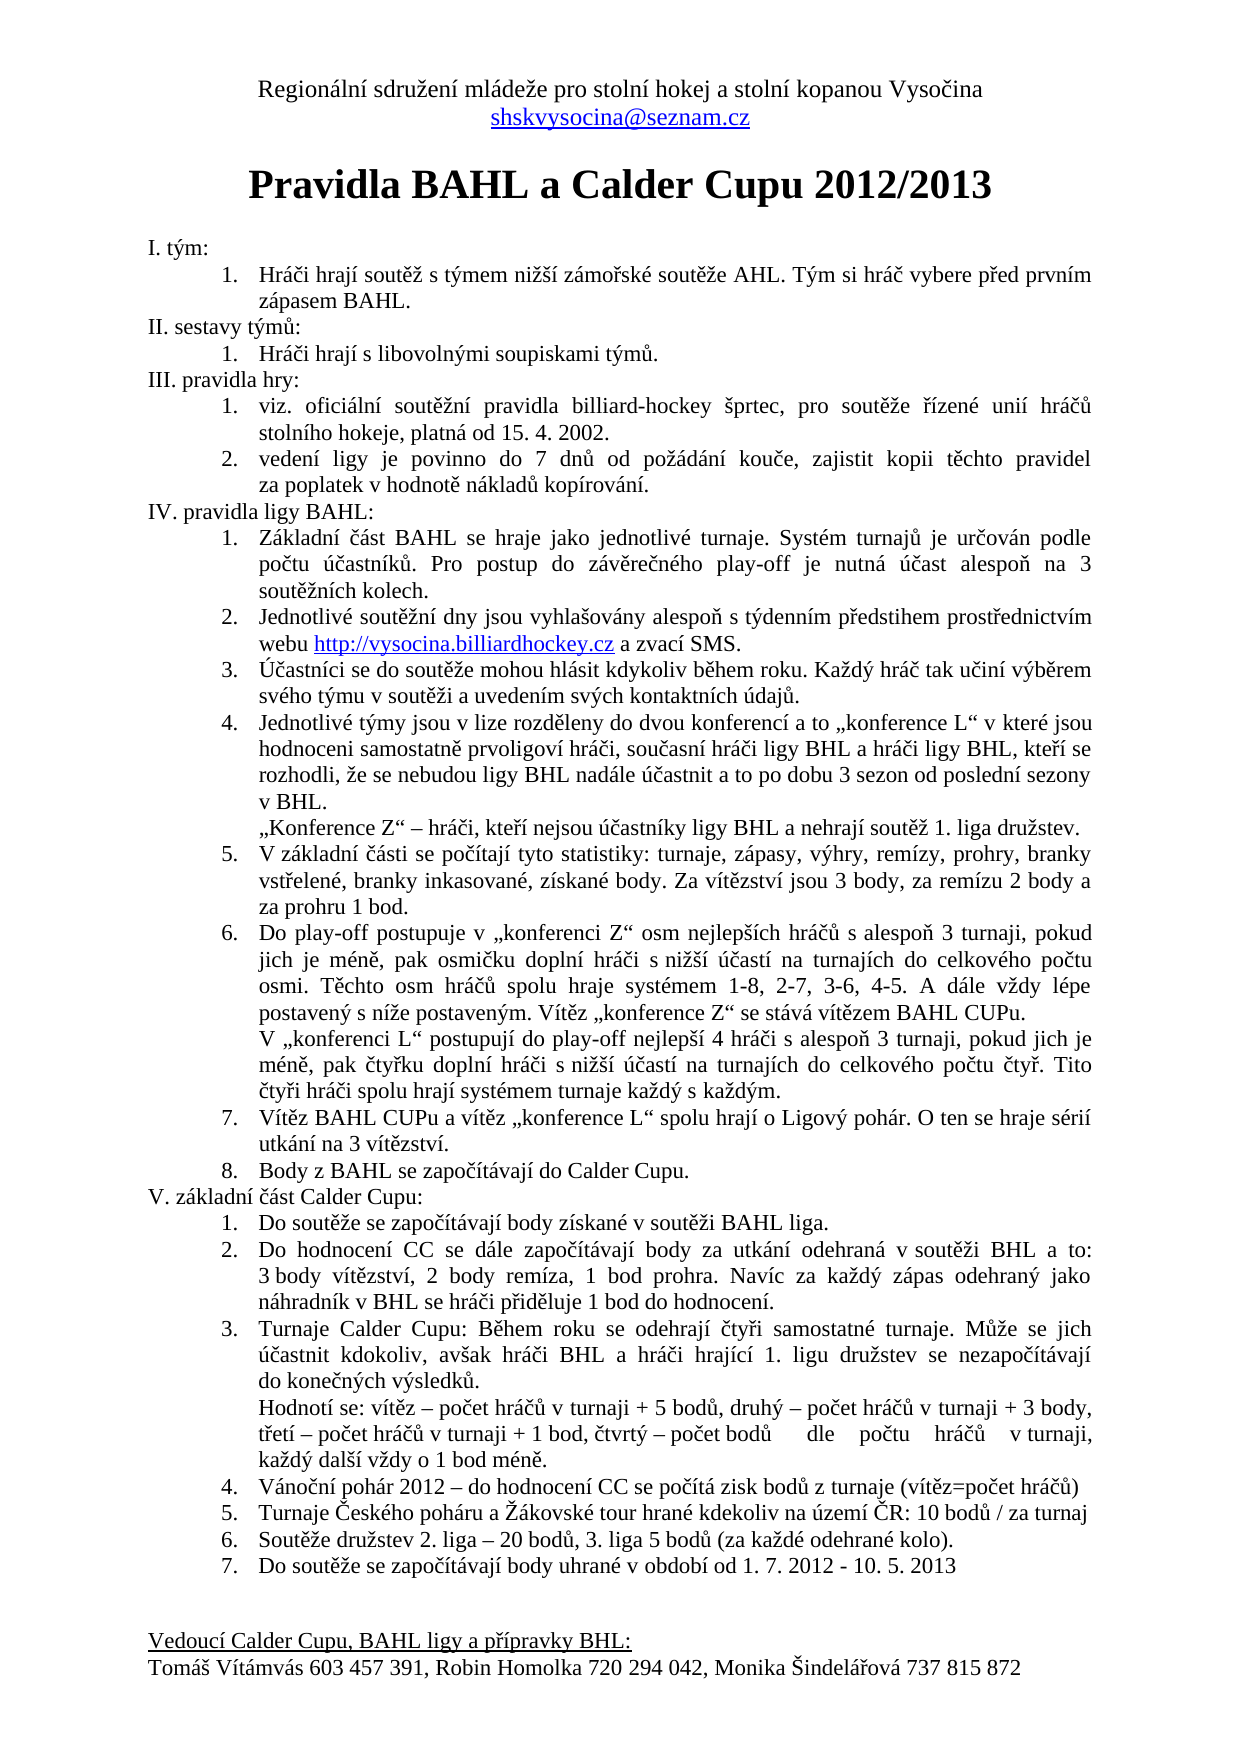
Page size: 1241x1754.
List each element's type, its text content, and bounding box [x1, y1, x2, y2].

title Pravidla BAHL a Calder Cupu 2012/2013 [148, 160, 1093, 208]
list Do soutěže se započítávají body získané v soutěži BAHL liga. [221, 1209, 1093, 1236]
list Do soutěže se započítávají body uhrané v období od 1. 7. 2012 - 10. 5. 2013 [221, 1552, 1093, 1578]
list Hráči hrají soutěž s týmem nižší zámořské soutěže AHL. Tým si hráč vybere před prvním zápasem BAHL. [221, 261, 1093, 313]
list viz. oficiální soutěžní pravidla billiard-hockey šprtec, pro soutěže řízené unií hráčů stolního hokeje, platná od 15. 4. 2002. [221, 392, 1093, 445]
list Účastníci se do soutěže mohou hlásit kdykoliv během roku. Každý hráč tak učiní výběrem svého týmu v soutěži a uvedením svých kontaktních údajů. [221, 656, 1093, 709]
text III. pravidla hry: [148, 366, 1093, 392]
text I. tým: [148, 234, 1093, 261]
list Jednotlivé týmy jsou v lize rozděleny do dvou konferencí a to „konference L“ v které jsou hodnoceni samostatně prvoligoví hráči, současní hráči ligy BHL a hráči ligy BHL, kteří se rozhodli, že se nebudou ligy BHL nadále účastnit a to po dobu 3 sezon od poslední sezony v BHL. [221, 709, 1093, 814]
list Jednotlivé soutěžní dny jsou vyhlašovány alespoň s týdenním předstihem prostřednictvím webu http://vysocina.billiardhockey.cz a zvací SMS. [221, 603, 1093, 656]
text II. sestavy týmů: [148, 313, 1093, 340]
text Hodnotí se: vítěz – počet hráčů v turnaji + 5 bodů, druhý – počet hráčů v turnaji + 3 body, třetí – počet hráčů v turnaji + 1 bod, čtvrtý – počet bodů dle počtu hráčů v turnaji, každý další vždy o 1 bod méně. [258, 1394, 1093, 1473]
list Do hodnocení CC se dále započítávají body za utkání odehraná v soutěži BHL a to: 3 body vítězství, 2 body remíza, 1 bod prohra. Navíc za každý zápas odehraný jako náhradník v BHL se hráči přiděluje 1 bod do hodnocení. [221, 1236, 1093, 1315]
list Základní část BAHL se hraje jako jednotlivé turnaje. Systém turnajů je určován podle počtu účastníků. Pro postup do závěrečného play-off je nutná účast alespoň na 3 soutěžních kolech. [221, 524, 1093, 603]
text „Konference Z“ – hráči, kteří nejsou účastníky ligy BHL a nehrají soutěž 1. liga družstev. [258, 814, 1093, 840]
list Body z BAHL se započítávají do Calder Cupu. [221, 1157, 1093, 1183]
text IV. pravidla ligy BAHL: [148, 498, 1093, 524]
text V. základní část Calder Cupu: [148, 1183, 1093, 1209]
list vedení ligy je povinno do 7 dnů od požádání kouče, zajistit kopii těchto pravidel za poplatek v hodnotě nákladů kopírování. [221, 445, 1093, 498]
list Vítěz BAHL CUPu a vítěz „konference L“ spolu hrají o Ligový pohár. O ten se hraje sérií utkání na 3 vítězství. [221, 1104, 1093, 1157]
list V základní části se počítají tyto statistiky: turnaje, zápasy, výhry, remízy, prohry, branky vstřelené, branky inkasované, získané body. Za vítězství jsou 3 body, za remízu 2 body a za prohru 1 bod. [221, 840, 1093, 919]
list Do play-off postupuje v „konferenci Z“ osm nejlepších hráčů s alespoň 3 turnaji, pokud jich je méně, pak osmičku doplní hráči s nižší účastí na turnajích do celkového počtu osmi. Těchto osm hráčů spolu hraje systémem 1-8, 2-7, 3-6, 4-5. A dále vždy lépe postavený s níže postaveným. Vítěz „konference Z“ se stává vítězem BAHL CUPu. [221, 919, 1093, 1025]
list Soutěže družstev 2. liga – 20 bodů, 3. liga 5 bodů (za každé odehrané kolo). [221, 1526, 1093, 1552]
list Vánoční pohár 2012 – do hodnocení CC se počítá zisk bodů z turnaje (vítěz=počet hráčů) [221, 1473, 1093, 1499]
list Hráči hrají s libovolnými soupiskami týmů. [221, 340, 1093, 366]
list Turnaje Calder Cupu: Během roku se odehrají čtyři samostatné turnaje. Může se jich účastnit kdokoliv, avšak hráči BHL a hráči hrající 1. ligu družstev se nezapočítávají do konečných výsledků. [221, 1315, 1093, 1394]
text V „konferenci L“ postupují do play-off nejlepší 4 hráči s alespoň 3 turnaji, pokud jich je méně, pak čtyřku doplní hráči s nižší účastí na turnajích do celkového počtu čtyř. Tito čtyři hráči spolu hrají systémem turnaje každý s každým. [258, 1025, 1093, 1104]
list Turnaje Českého poháru a Žákovské tour hrané kdekoliv na území ČR: 10 bodů / za turnaj [221, 1499, 1093, 1526]
